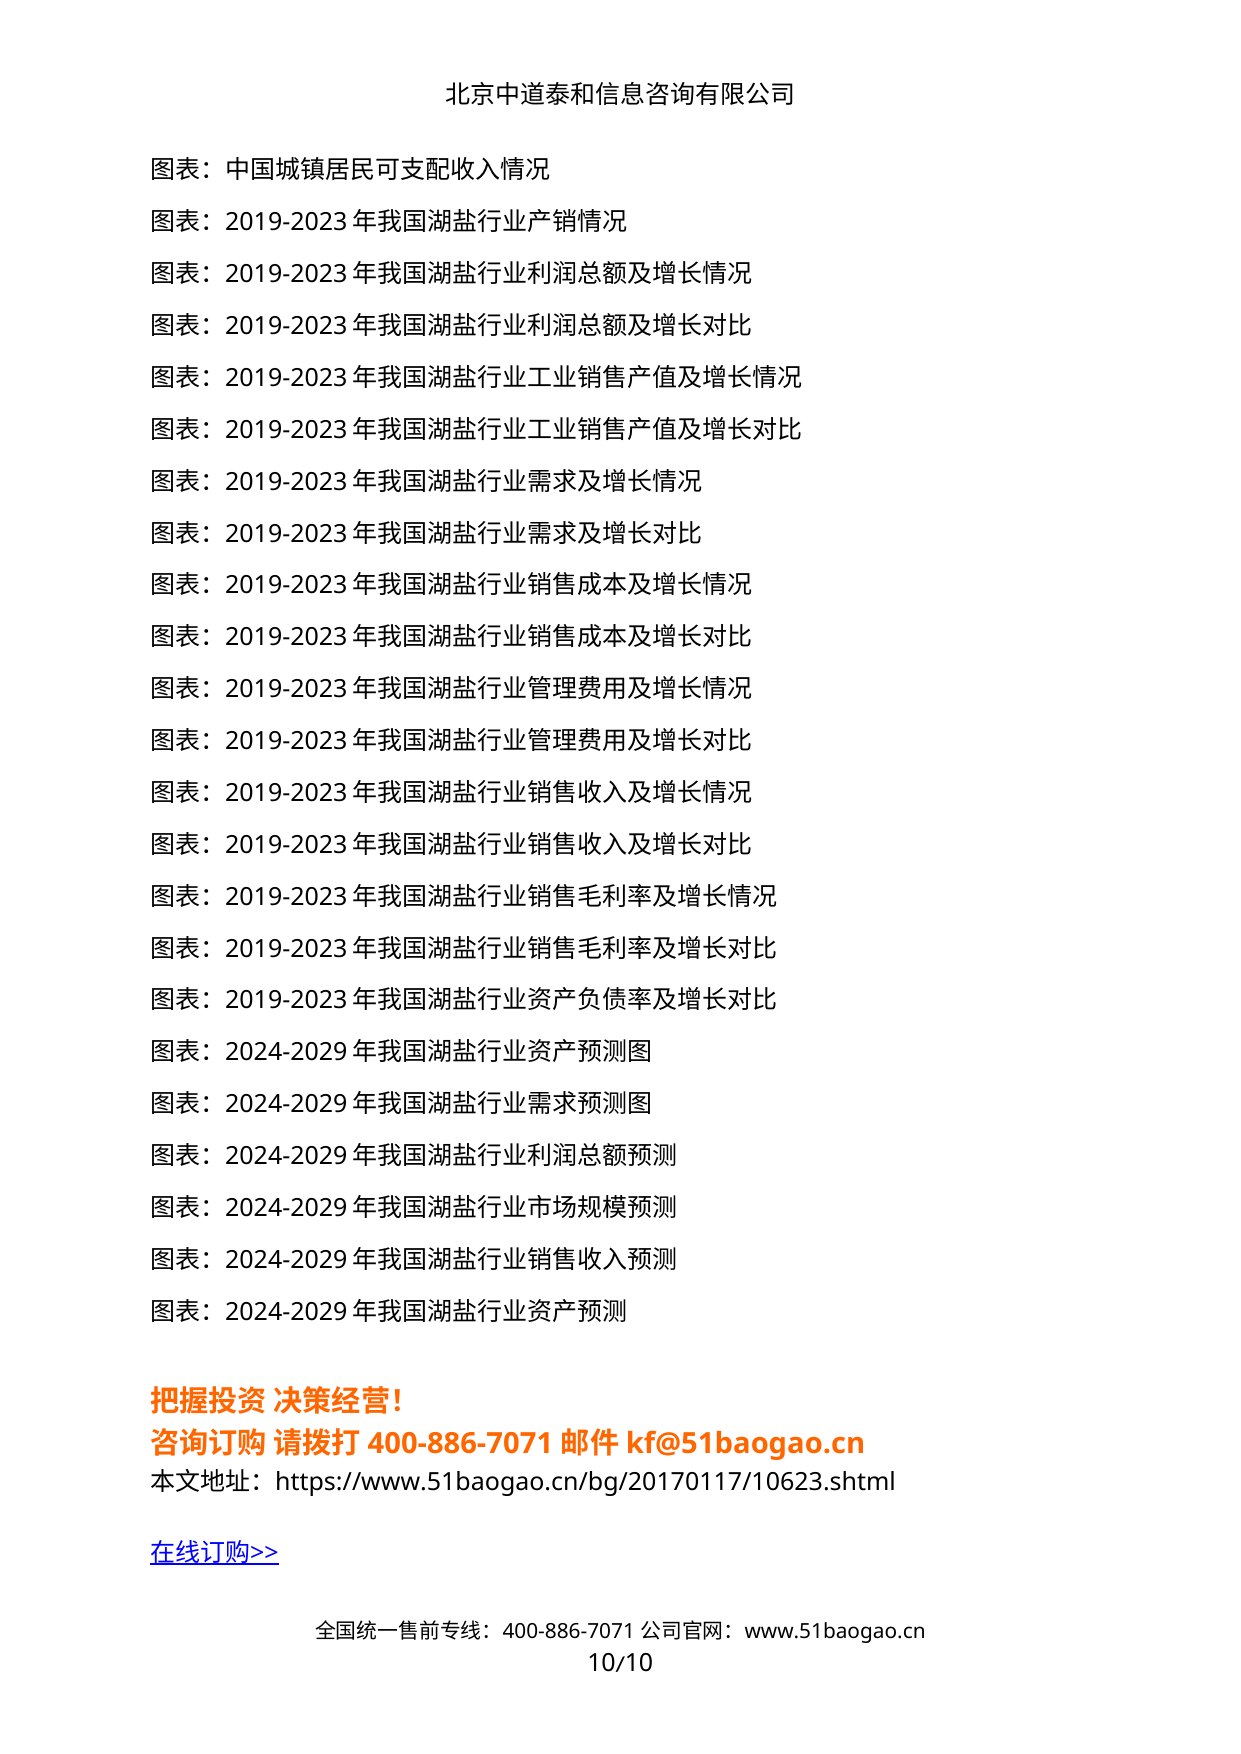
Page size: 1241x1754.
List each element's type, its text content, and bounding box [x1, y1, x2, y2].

text 图表：2019-2023年我国湖盐行业销售收入及增长情况 [150, 772, 1090, 809]
text 在线订购>> [150, 1498, 1090, 1568]
text 图表：2024-2029年我国湖盐行业利润总额预测 [150, 1136, 1090, 1172]
text 图表：2024-2029年我国湖盐行业市场规模预测 [150, 1187, 1090, 1224]
text 图表：2019-2023年我国湖盐行业工业销售产值及增长对比 [150, 409, 1090, 446]
text 图表：2019-2023年我国湖盐行业销售毛利率及增长情况 [150, 876, 1090, 912]
text 图表：2019-2023年我国湖盐行业产销情况 [150, 202, 1090, 238]
text 图表：2019-2023年我国湖盐行业资产负债率及增长对比 [150, 980, 1090, 1016]
text 图表：2024-2029年我国湖盐行业销售收入预测 [150, 1239, 1090, 1276]
text 图表：中国城镇居民可支配收入情况 [150, 150, 1090, 186]
text 图表：2019-2023年我国湖盐行业销售成本及增长对比 [150, 617, 1090, 653]
text 图表：2019-2023年我国湖盐行业销售收入及增长对比 [150, 824, 1090, 861]
text 图表：2019-2023年我国湖盐行业管理费用及增长情况 [150, 669, 1090, 705]
text 图表：2019-2023年我国湖盐行业利润总额及增长对比 [150, 306, 1090, 342]
text 图表：2019-2023年我国湖盐行业利润总额及增长情况 [150, 254, 1090, 290]
text 图表：2019-2023年我国湖盐行业销售毛利率及增长对比 [150, 928, 1090, 964]
text 图表：2019-2023年我国湖盐行业需求及增长情况 [150, 461, 1090, 497]
text 把握投资 决策经营！咨询订购 请拨打 400-886-7071 邮件 kf@51baogao.cn本文地址：https://www.51baogao.cn/bg/20170117/10623.shtml [150, 1343, 1090, 1498]
text 图表：2019-2023年我国湖盐行业工业销售产值及增长情况 [150, 357, 1090, 394]
text 图表：2019-2023年我国湖盐行业销售成本及增长情况 [150, 565, 1090, 601]
text 图表：2024-2029年我国湖盐行业需求预测图 [150, 1084, 1090, 1120]
text 图表：2019-2023年我国湖盐行业需求及增长对比 [150, 513, 1090, 549]
text 图表：2019-2023年我国湖盐行业管理费用及增长对比 [150, 721, 1090, 757]
text 图表：2024-2029年我国湖盐行业资产预测 [150, 1291, 1090, 1327]
text 图表：2024-2029年我国湖盐行业资产预测图 [150, 1032, 1090, 1068]
